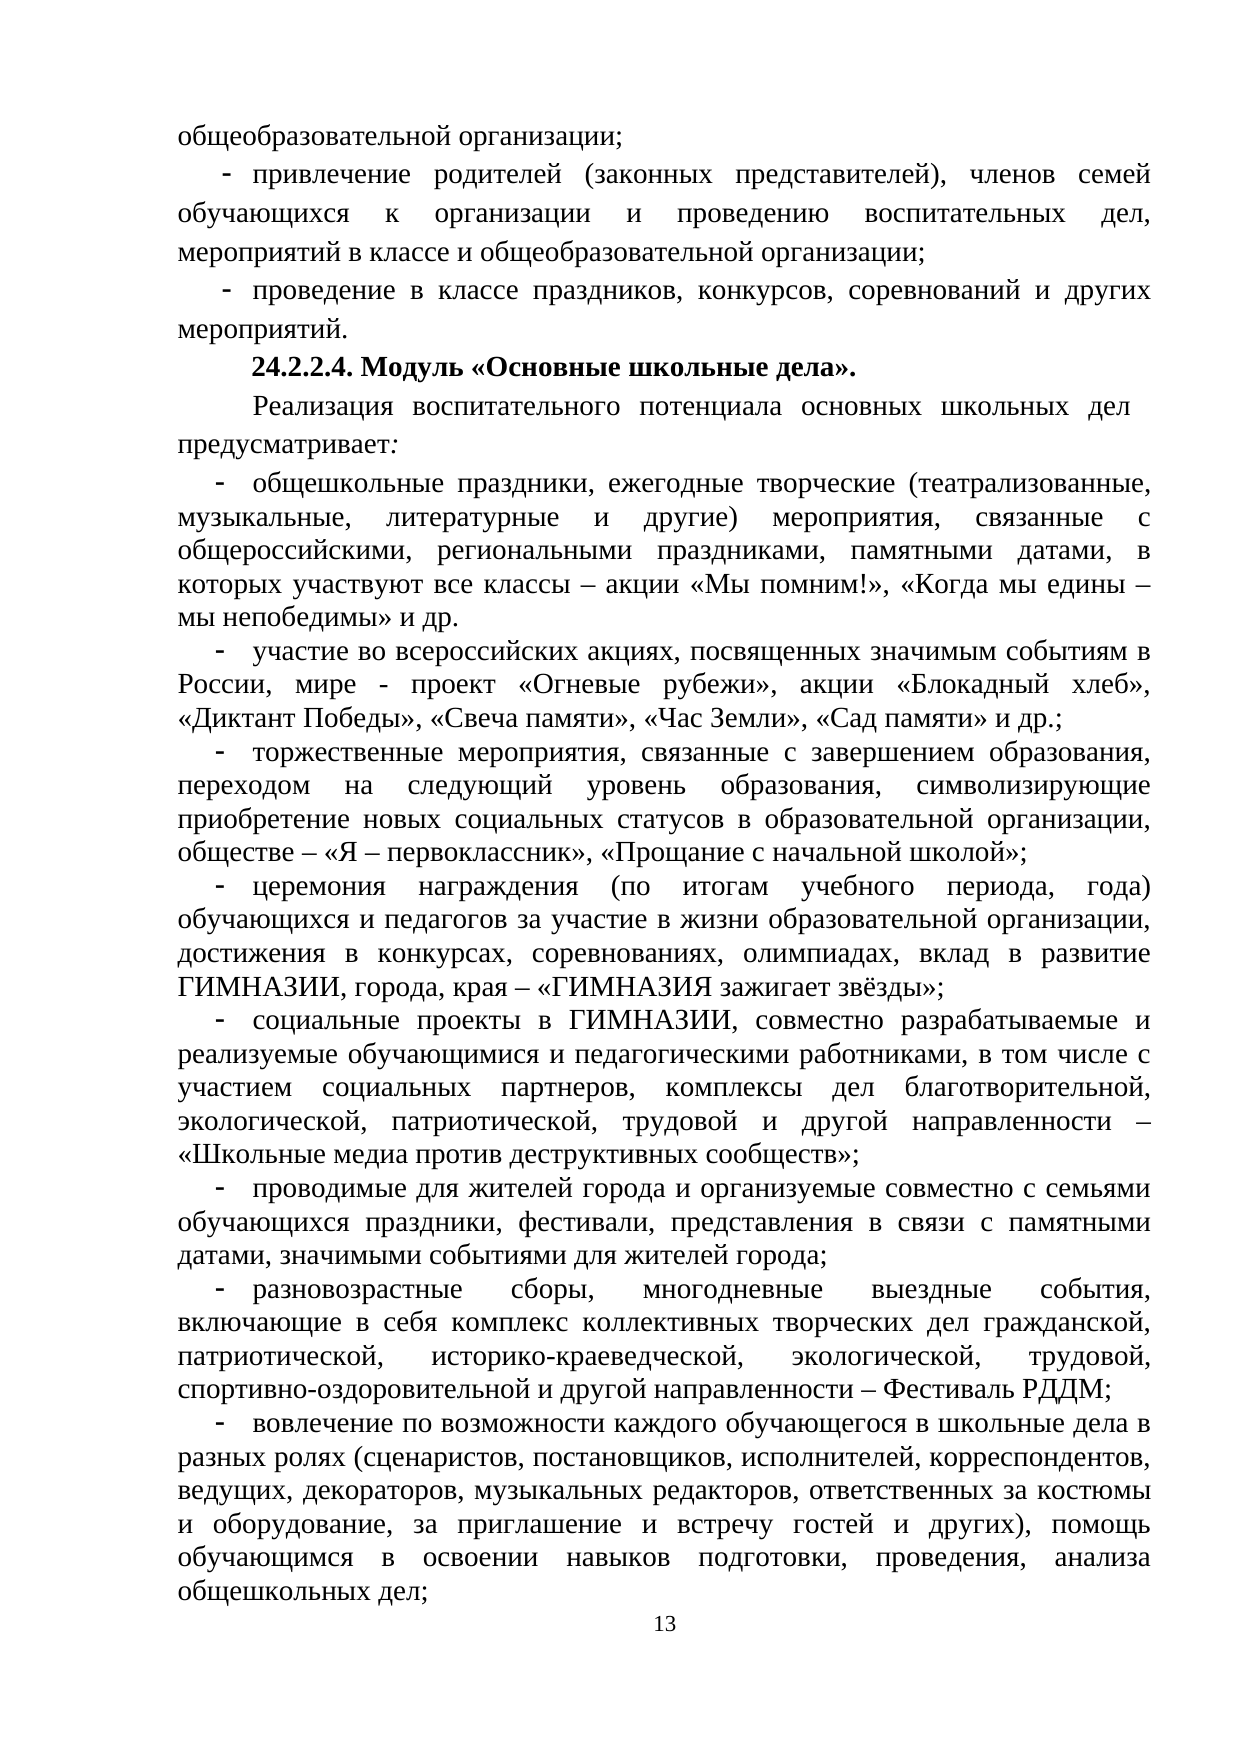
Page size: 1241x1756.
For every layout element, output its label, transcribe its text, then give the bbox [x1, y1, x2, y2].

list вовлечение по возможности каждого обучающегося в школьные дела в разных ролях (сценаристов, постановщиков, исполнителей, корреспондентов, ведущих, декораторов, музыкальных редакторов, ответственных за костюмы и оборудование, за приглашение и встречу гостей и других), помощь обучающимся в освоении навыков подготовки, проведения, анализа общешкольных дел; [177, 1405, 1152, 1606]
list церемония награждения (по итогам учебного периода, года) обучающихся и педагогов за участие в жизни образовательной организации, достижения в конкурсах, соревнованиях, олимпиадах, вклад в развитие ГИМНАЗИИ, города, края – «ГИМНАЗИЯ зажигает звёзды»; [177, 868, 1152, 1002]
list торжественные мероприятия, связанные с завершением образования, переходом на следующий уровень образования, символизирующие приобретение новых социальных статусов в образовательной организации, обществе – «Я – первоклассник», «Прощание с начальной школой»; [177, 734, 1152, 868]
list социальные проекты в ГИМНАЗИИ, совместно разрабатываемые и реализуемые обучающимися и педагогическими работниками, в том числе с участием социальных партнеров, комплексы дел благотворительной, экологической, патриотической, трудовой и другой направленности – «Школьные медиа против деструктивных сообществ»; [177, 1002, 1152, 1170]
list разновозрастные сборы, многодневные выездные события, включающие в себя комплекс коллективных творческих дел гражданской, патриотической, историко-краеведческой, экологической, трудовой, спортивно-оздоровительной и другой направленности – Фестиваль РДДМ; [177, 1271, 1152, 1405]
list проводимые для жителей города и организуемые совместно с семьями обучающихся праздники, фестивали, представления в связи с памятными датами, значимыми событиями для жителей города; [177, 1170, 1152, 1271]
list участие во всероссийских акциях, посвященных значимым событиям в России, мире - проект «Огневые рубежи», акции «Блокадный хлеб», «Диктант Победы», «Свеча памяти», «Час Земли», «Сад памяти» и др.; [177, 633, 1152, 734]
text Реализация воспитательного потенциала основных школьных дел предусматривает: [177, 388, 1131, 460]
list проведение в классе праздников, конкурсов, соревнований и других мероприятий. [177, 272, 1152, 344]
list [177, 118, 1152, 152]
list привлечение родителей (законных представителей), членов семей обучающихся к организации и проведению воспитательных дел, мероприятий в классе и общеобразовательной организации; [177, 157, 1152, 267]
subtitle 24.2.2.4. Модуль «Основные школьные дела». [177, 349, 1152, 383]
list общешкольные праздники, ежегодные творческие (театрализованные, музыкальные, литературные и другие) мероприятия, связанные с общероссийскими, региональными праздниками, памятными датами, в которых участвуют все классы – акции «Мы помним!», «Когда мы едины – мы непобедимы» и др. [177, 465, 1152, 633]
